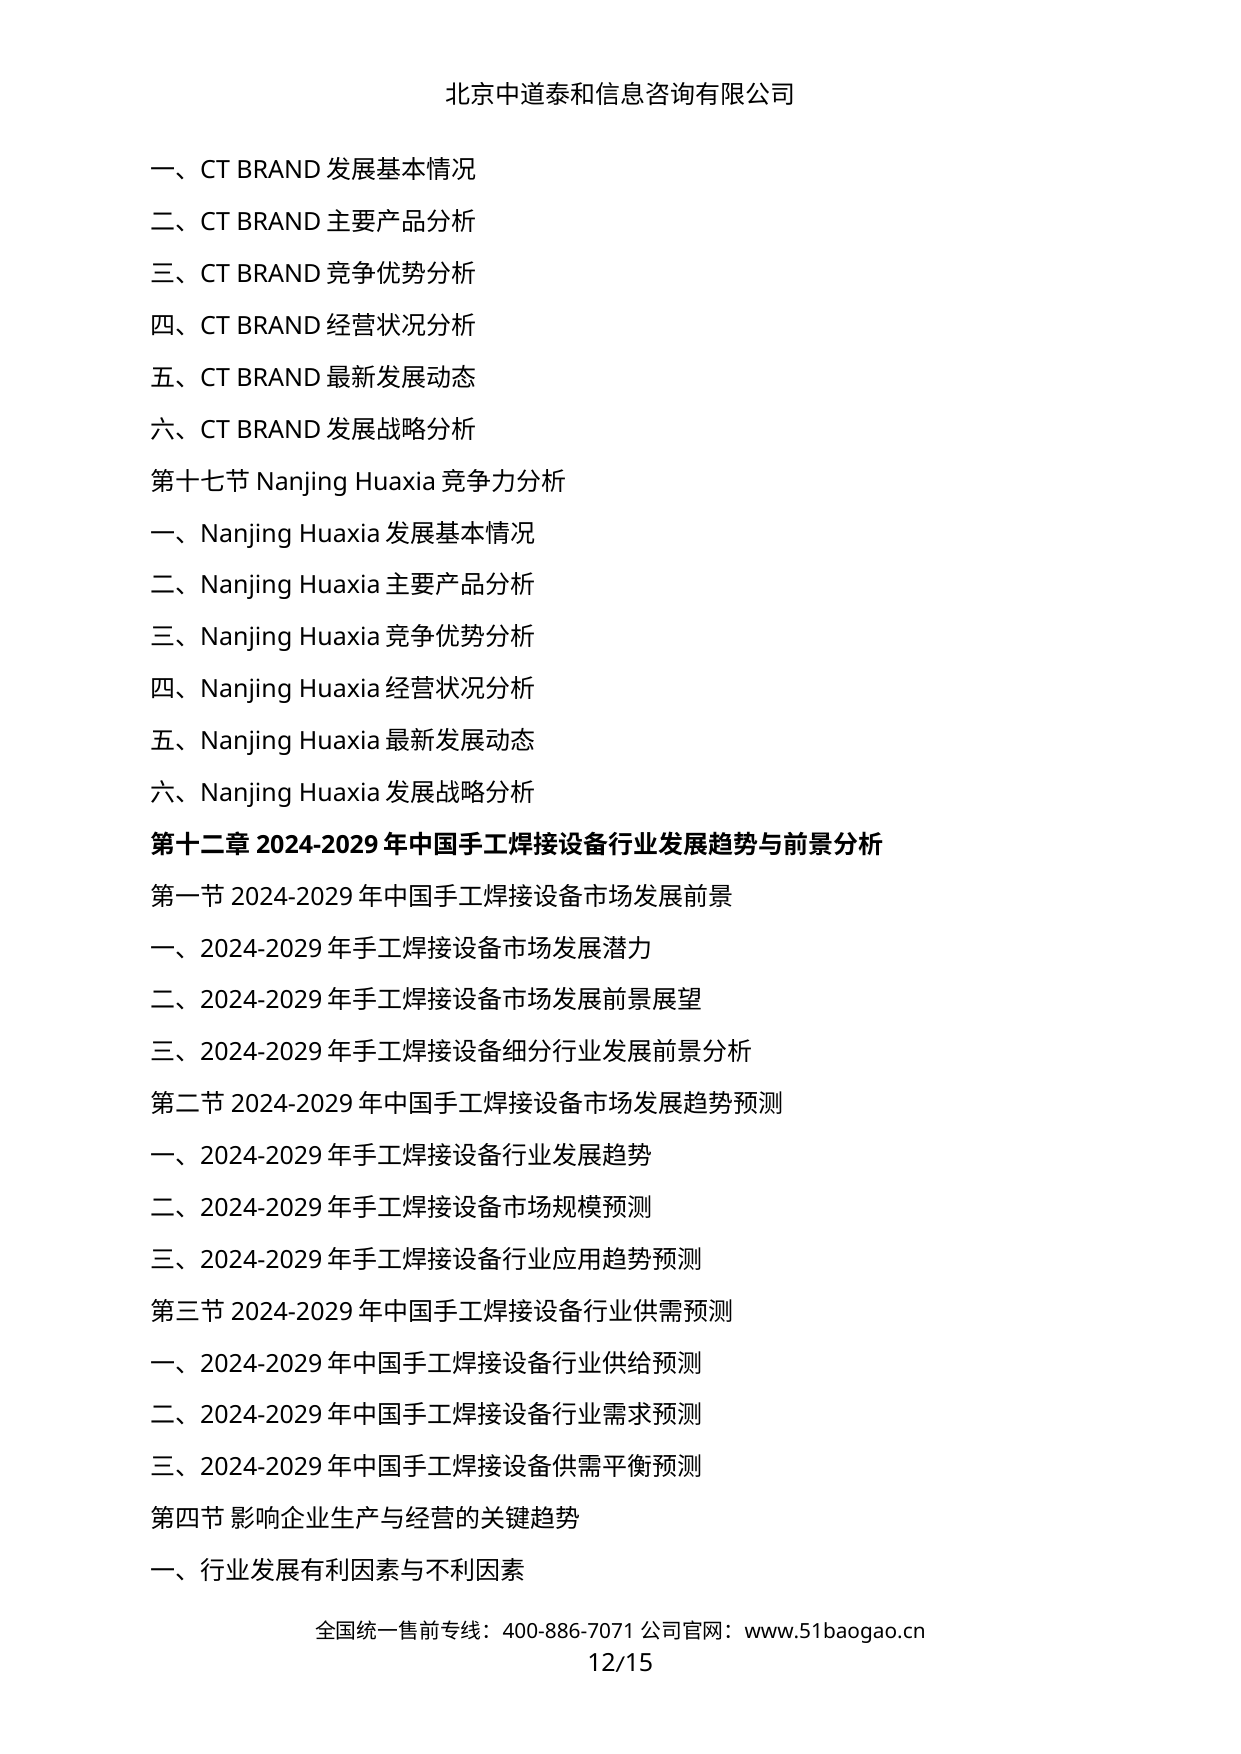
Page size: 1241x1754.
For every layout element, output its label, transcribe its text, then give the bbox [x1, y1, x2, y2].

text 一、2024-2029年中国手工焊接设备行业供给预测 [150, 1343, 1090, 1379]
text 四、Nanjing Huaxia经营状况分析 [150, 669, 1090, 705]
text 第二节 2024-2029年中国手工焊接设备市场发展趋势预测 [150, 1084, 1090, 1120]
text 三、2024-2029年中国手工焊接设备供需平衡预测 [150, 1447, 1090, 1483]
text 二、2024-2029年手工焊接设备市场规模预测 [150, 1187, 1090, 1224]
text 三、Nanjing Huaxia竞争优势分析 [150, 617, 1090, 653]
text 三、2024-2029年手工焊接设备细分行业发展前景分析 [150, 1032, 1090, 1068]
text 五、Nanjing Huaxia最新发展动态 [150, 721, 1090, 757]
text 第十七节 Nanjing Huaxia竞争力分析 [150, 461, 1090, 497]
text 五、CT BRAND最新发展动态 [150, 357, 1090, 394]
text 一、行业发展有利因素与不利因素 [150, 1551, 1090, 1587]
text 三、2024-2029年手工焊接设备行业应用趋势预测 [150, 1239, 1090, 1276]
text 一、2024-2029年手工焊接设备市场发展潜力 [150, 928, 1090, 964]
text 第十二章 2024-2029年中国手工焊接设备行业发展趋势与前景分析 [150, 824, 1090, 861]
text 第三节 2024-2029年中国手工焊接设备行业供需预测 [150, 1291, 1090, 1327]
text 四、CT BRAND经营状况分析 [150, 306, 1090, 342]
text 二、Nanjing Huaxia主要产品分析 [150, 565, 1090, 601]
text 一、CT BRAND发展基本情况 [150, 150, 1090, 186]
text 一、2024-2029年手工焊接设备行业发展趋势 [150, 1136, 1090, 1172]
text 二、CT BRAND主要产品分析 [150, 202, 1090, 238]
text 六、Nanjing Huaxia发展战略分析 [150, 772, 1090, 809]
text 二、2024-2029年中国手工焊接设备行业需求预测 [150, 1395, 1090, 1431]
text 三、CT BRAND竞争优势分析 [150, 254, 1090, 290]
text 六、CT BRAND发展战略分析 [150, 409, 1090, 446]
text 二、2024-2029年手工焊接设备市场发展前景展望 [150, 980, 1090, 1016]
text 一、Nanjing Huaxia发展基本情况 [150, 513, 1090, 549]
text 第四节 影响企业生产与经营的关键趋势 [150, 1499, 1090, 1535]
text 第一节 2024-2029年中国手工焊接设备市场发展前景 [150, 876, 1090, 912]
